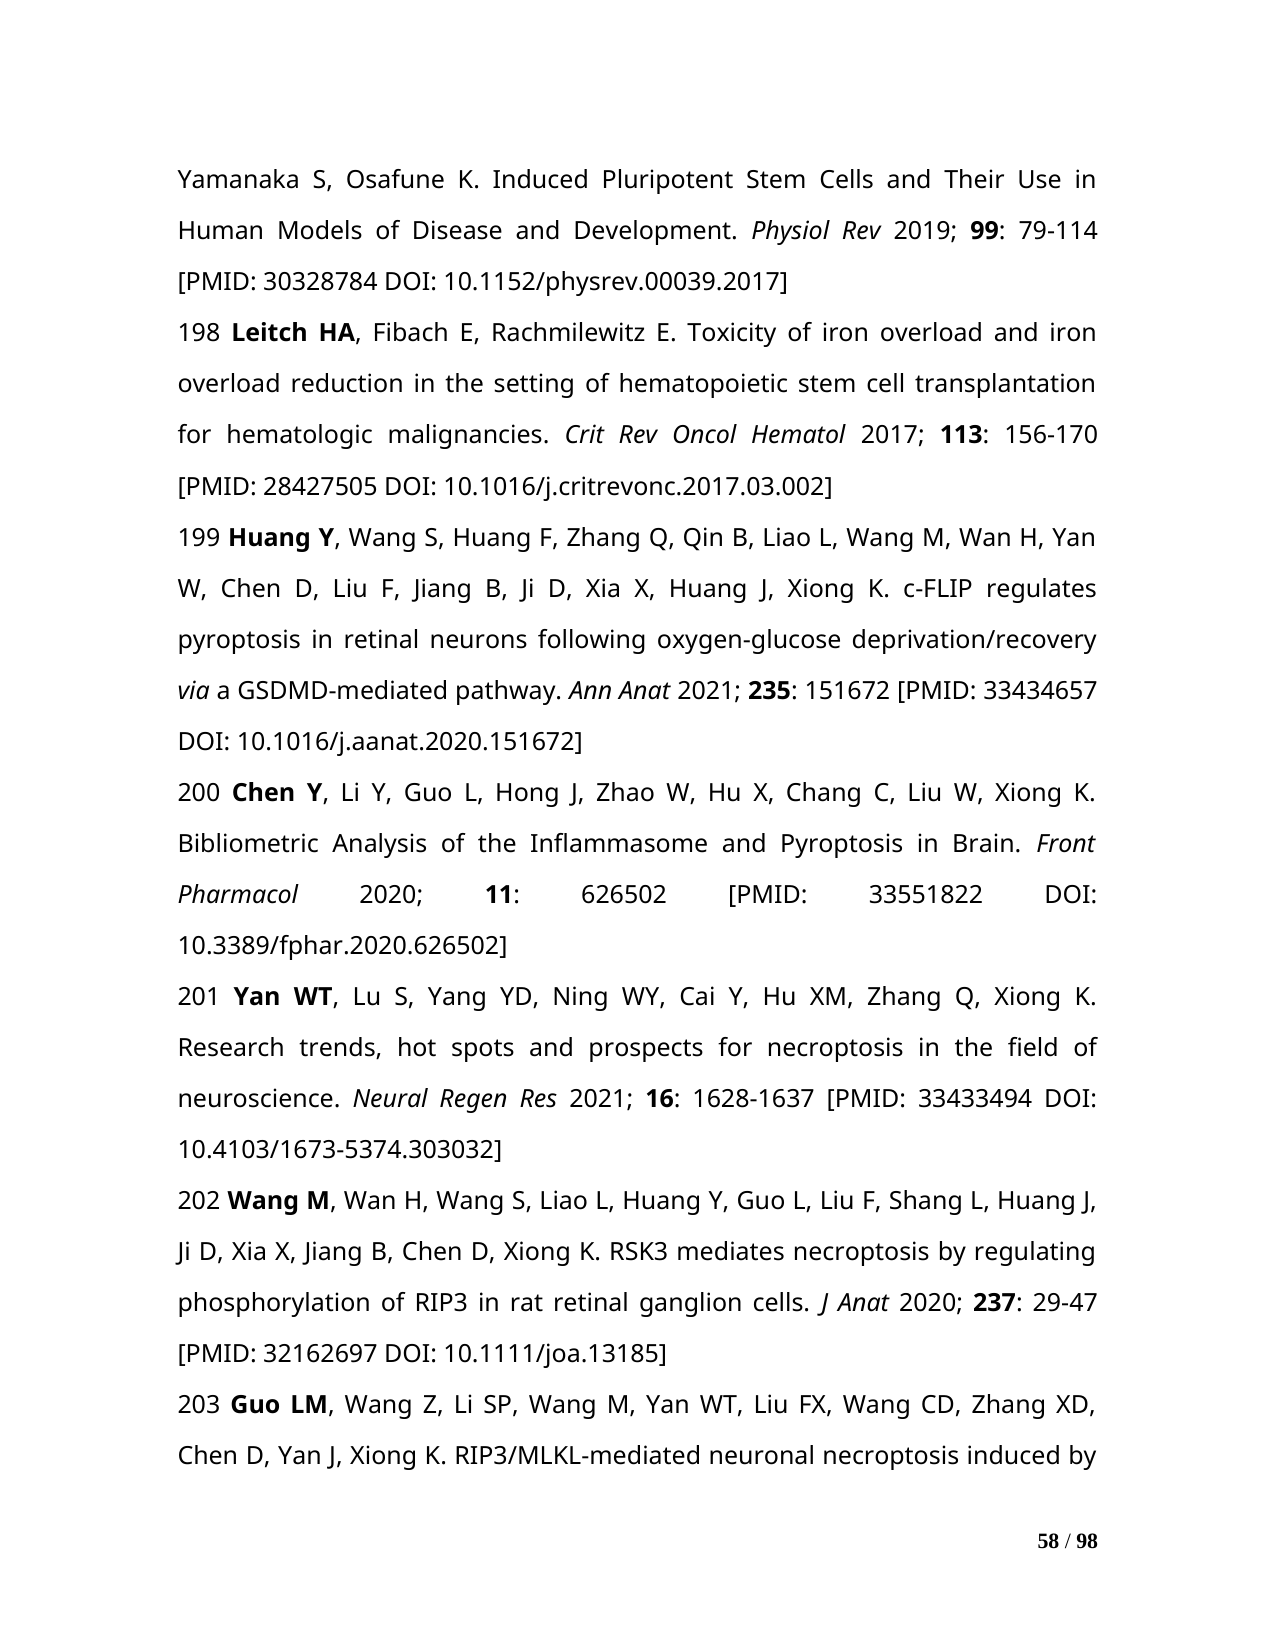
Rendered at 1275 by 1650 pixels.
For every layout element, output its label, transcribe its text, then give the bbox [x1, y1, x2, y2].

text 199 Huang Y, Wang S, Huang F, Zhang Q, Qin B, Liao L, Wang M, Wan H, Yan W, Chen D, Liu F, Jiang B, Ji D, Xia X, Huang J, Xiong K. c-FLIP regulates pyroptosis in retinal neurons following oxygen-glucose deprivation/recovery via a GSDMD-mediated pathway. Ann Anat 2021; 235: 151672 [PMID: 33434657 DOI: 10.1016/j.aanat.2020.151672] [177, 519, 1098, 757]
text 202 Wang M, Wan H, Wang S, Liao L, Huang Y, Guo L, Liu F, Shang L, Huang J, Ji D, Xia X, Jiang B, Chen D, Xiong K. RSK3 mediates necroptosis by regulating phosphorylation of RIP3 in rat retinal ganglion cells. J Anat 2020; 237: 29-47 [PMID: 32162697 DOI: 10.1111/joa.13185] [177, 1183, 1098, 1370]
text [177, 162, 1098, 298]
text 200 Chen Y, Li Y, Guo L, Hong J, Zhao W, Hu X, Chang C, Liu W, Xiong K. Bibliometric Analysis of the Inflammasome and Pyroptosis in Brain. Front Pharmacol 2020; 11: 626502 [PMID: 33551822 DOI: 10.3389/fphar.2020.626502] [177, 774, 1098, 962]
text 198 Leitch HA, Fibach E, Rachmilewitz E. Toxicity of iron overload and iron overload reduction in the setting of hematopoietic stem cell transplantation for hematologic malignancies. Crit Rev Oncol Hematol 2017; 113: 156-170 [PMID: 28427505 DOI: 10.1016/j.critrevonc.2017.03.002] [177, 315, 1098, 502]
text 201 Yan WT, Lu S, Yang YD, Ning WY, Cai Y, Hu XM, Zhang Q, Xiong K. Research trends, hot spots and prospects for necroptosis in the field of neuroscience. Neural Regen Res 2021; 16: 1628-1637 [PMID: 33433494 DOI: 10.4103/1673-5374.303032] [177, 978, 1098, 1166]
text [177, 1387, 1098, 1472]
